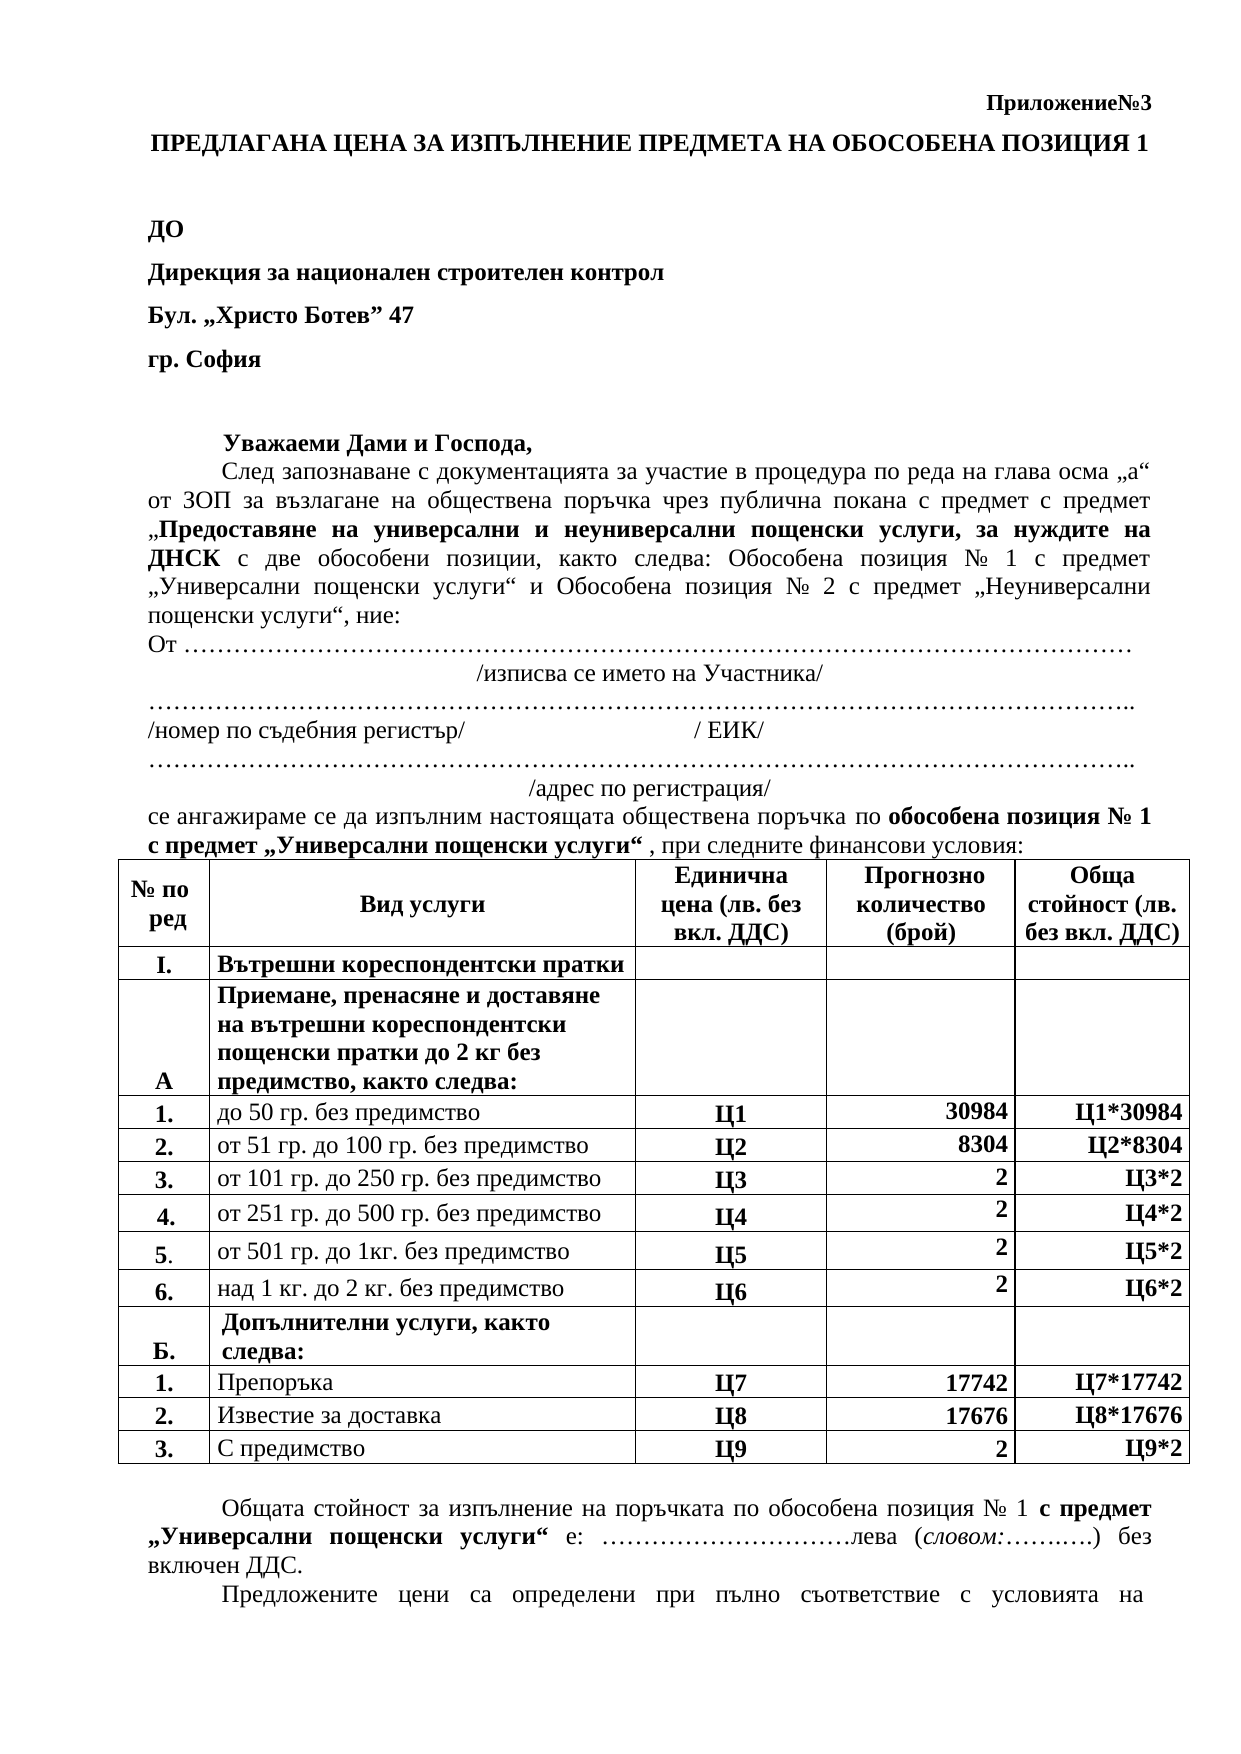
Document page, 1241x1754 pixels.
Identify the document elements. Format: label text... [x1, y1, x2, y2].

text От …………………………………………………………………………………………………… [148, 629, 1152, 658]
text Общата стойност за изпълнение на поръчката по обособена позиция № 1 с предмет „Универсални пощенски услуги“ е: …………………………лева (словом:…….….) без включен ДДС. [148, 1493, 1152, 1579]
table_cell Ц2*8304 [1016, 1129, 1189, 1161]
table_cell Ц6*2 [1016, 1270, 1189, 1306]
table_cell С предимство [210, 1431, 635, 1463]
table_cell Ц8 [636, 1398, 826, 1430]
text Приложение№3 [148, 89, 1152, 115]
table_cell 17742 [827, 1366, 1014, 1397]
table_cell Ц4 [636, 1195, 826, 1231]
text Дирекция за национален строителен контрол [148, 257, 1152, 286]
text /изписва се името на Участника/ [148, 658, 1152, 686]
text След запознаване с документацията за участие в процедура по реда на глава осма „а“ от ЗОП за възлагане на обществена поръчка чрез публична покана с предмет с предмет „Предоставяне на универсални и неуниверсални пощенски услуги, за нуждите на ДНСК с две обособени позиции, както следва: Обособена позиция № 1 с предмет „Универсални пощенски услуги“ и Обособена позиция № 2 с предмет „Неуниверсални пощенски услуги“, ние: [148, 456, 1152, 629]
table_cell 2 [827, 1431, 1014, 1463]
table_cell 5. [119, 1232, 209, 1268]
text Уважаеми Дами и Господа, [148, 428, 1152, 456]
table_cell от 51 гр. до 100 гр. без предимство [210, 1129, 635, 1161]
table_cell 30984 [827, 1096, 1014, 1128]
table_cell [636, 1307, 826, 1364]
table_cell 17676 [827, 1398, 1014, 1430]
table_cell Б. [119, 1307, 209, 1364]
text ……………………………………………………………………………………………………….. [148, 744, 1152, 773]
table_cell 1. [119, 1366, 209, 1397]
table_cell [1016, 947, 1189, 979]
table_cell Ц9*2 [1016, 1431, 1189, 1463]
table_cell Ц3*2 [1016, 1162, 1189, 1193]
table_cell Ц2 [636, 1129, 826, 1161]
table_cell [827, 947, 1014, 979]
table_cell 3. [119, 1162, 209, 1193]
table_cell 2. [119, 1398, 209, 1430]
table_cell 2 [827, 1232, 1014, 1268]
table_cell 2. [119, 1129, 209, 1161]
table_cell 2 [827, 1162, 1014, 1193]
table_cell 8304 [827, 1129, 1014, 1161]
table_cell от 501 гр. до 1кг. без предимство [210, 1232, 635, 1268]
table_cell Известие за доставка [210, 1398, 635, 1430]
text ……………………………………………………………………………………………………….. [148, 686, 1152, 715]
table_cell [827, 980, 1014, 1095]
table_cell 1. [119, 1096, 209, 1128]
table_cell Ц7 [636, 1366, 826, 1397]
table_cell [827, 1307, 1014, 1364]
text гр. София [148, 344, 1152, 372]
table_cell A [119, 980, 209, 1095]
table_cell 6. [119, 1270, 209, 1306]
table_cell от 251 гр. до 500 гр. без предимство [210, 1195, 635, 1231]
text се ангажираме се да изпълним настоящата обществена поръчка по обособена позиция № 1 с предмет „Универсални пощенски услуги“ , при следните финансови условия: [148, 801, 1152, 859]
table_cell [636, 947, 826, 979]
table_cell Ц4*2 [1016, 1195, 1189, 1231]
table_cell Ц8*17676 [1016, 1398, 1189, 1430]
table_cell Ц6 [636, 1270, 826, 1306]
table_cell Ц5 [636, 1232, 826, 1268]
table_header № по ред [119, 860, 209, 946]
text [148, 1579, 1144, 1608]
table_cell над 1 кг. до 2 кг. без предимство [210, 1270, 635, 1306]
text /адрес по регистрация/ [148, 773, 1152, 801]
table_cell Препоръка [210, 1366, 635, 1397]
table_header Прогнозно количество (брой) [827, 860, 1014, 946]
table_cell Ц7*17742 [1016, 1366, 1189, 1397]
table_cell [1016, 980, 1189, 1095]
table_cell Приемане, пренасяне и доставяне на вътрешни кореспондентски пощенски пратки до 2 кг без предимство, както следва: [210, 980, 635, 1095]
table_cell 2 [827, 1270, 1014, 1306]
text ДО [148, 214, 1152, 243]
table_cell [636, 980, 826, 1095]
table_cell 2 [827, 1195, 1014, 1231]
table_cell Вътрешни кореспондентски пратки [210, 947, 635, 979]
table_cell до 50 гр. без предимство [210, 1096, 635, 1128]
table_cell 3. [119, 1431, 209, 1463]
table_cell Допълнителни услуги, както следва: [210, 1307, 635, 1364]
table_cell Ц3 [636, 1162, 826, 1193]
table_cell 4. [119, 1195, 209, 1231]
table_cell I. [119, 947, 209, 979]
table_cell от 101 гр. до 250 гр. без предимство [210, 1162, 635, 1193]
text Бул. „Христо Ботев” 47 [148, 301, 1152, 329]
table_cell Ц5*2 [1016, 1232, 1189, 1268]
table_header Обща стойност (лв. без вкл. ДДС) [1016, 860, 1189, 946]
table_cell [1016, 1307, 1189, 1364]
table_cell Ц9 [636, 1431, 826, 1463]
table_cell Ц1*30984 [1016, 1096, 1189, 1128]
table_header Единична цена (лв. без вкл. ДДС) [636, 860, 826, 946]
subtitle ПРЕДЛАГАНА ЦЕНА ЗА ИЗПЪЛНЕНИЕ ПРЕДМЕТА НА ОБОСОБЕНА ПОЗИЦИЯ 1 [148, 128, 1152, 157]
text /номер по съдебния регистър/ / ЕИК/ [148, 715, 1152, 744]
table_cell Ц1 [636, 1096, 826, 1128]
table_header Вид услуги [210, 860, 635, 946]
